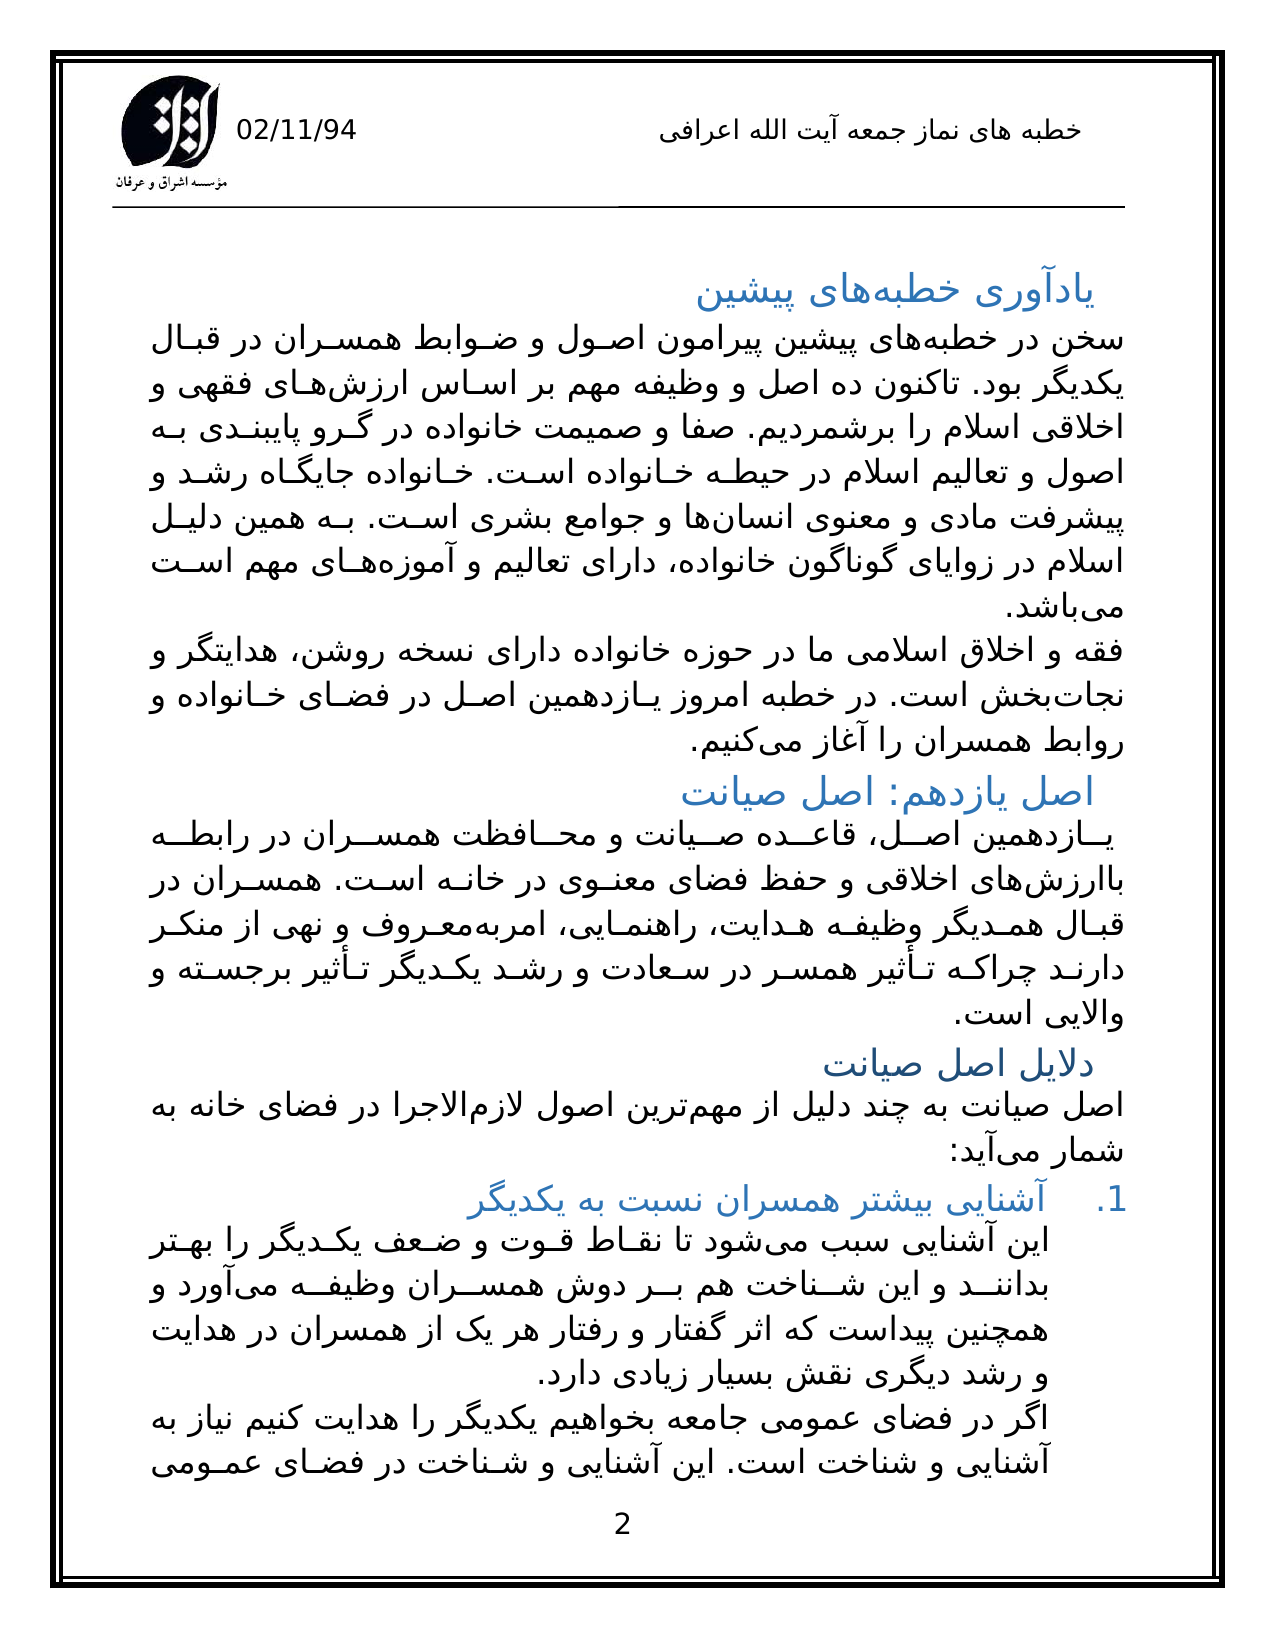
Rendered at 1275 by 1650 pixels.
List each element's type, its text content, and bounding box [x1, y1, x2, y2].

subtitle یادآوری خطبه‌های پیشین [150, 266, 1125, 312]
subtitle اصل یازدهم: اصل صیانت [150, 769, 1125, 815]
text فقه و اخلاق اسلامی ما در حوزه خانواده دارای نسخه روشن، هدایتگر و نجات‌بخش است. در خطبه امروز یازدهمین اصل در فضای خانواده و روابط همسران را آغاز می‌کنیم. [150, 631, 1125, 759]
subtitle دلایل اصل صیانت [150, 1042, 1125, 1086]
text سخن در خطبه‌های پیشین پیرامون اصول و ضوابط همسران در قبال یکدیگر بود. تاکنون ده اصل و وظیفه مهم بر اساس ارزش‌های فقهی و اخلاقی اسلام را برشمردیم. صفا و صمیمت خانواده در گرو پایبندی به اصول و تعالیم اسلام در حیطه خانواده است. خانواده جایگاه رشد و پیشرفت مادی و معنوی انسان‌ها و جوامع بشری است. به همین دلیل اسلام در زوایای گوناگون خانواده، دارای تعالیم و آموزه‌های مهم است می‌باشد. [150, 319, 1125, 625]
picture [112, 75, 228, 192]
subtitle آشنایی بیشتر همسران نسبت به یکدیگر [150, 1179, 1095, 1220]
list این آشنایی سبب می‌شود تا نقاط قوت و ضعف یکدیگر را بهتر بدانند و این شناخت هم بر دوش همسران وظیفه می‌آورد و همچنین پیداست که اثر گفتار و رفتار هر یک از همسران در هدایت و رشد دیگری نقش بسیار زیادی دارد. [150, 1220, 1050, 1393]
text اصل صیانت به چند دلیل از مهم‌ترین اصول لازم‌الاجرا در فضای خانه به شمار می‌آید: [150, 1086, 1125, 1169]
text یازدهمین اصل، قاعده صیانت و محافظت همسران در رابطه باارزش‌های اخلاقی و حفظ فضای معنوی در خانه است. همسران در قبال همدیگر وظیفه هدایت، راهنمایی، امربه‌معروف و نهی از منکر دارند چراکه تأثیر همسر در سعادت و رشد یکدیگر تأثیر برجسته و والایی است. [150, 815, 1125, 1032]
